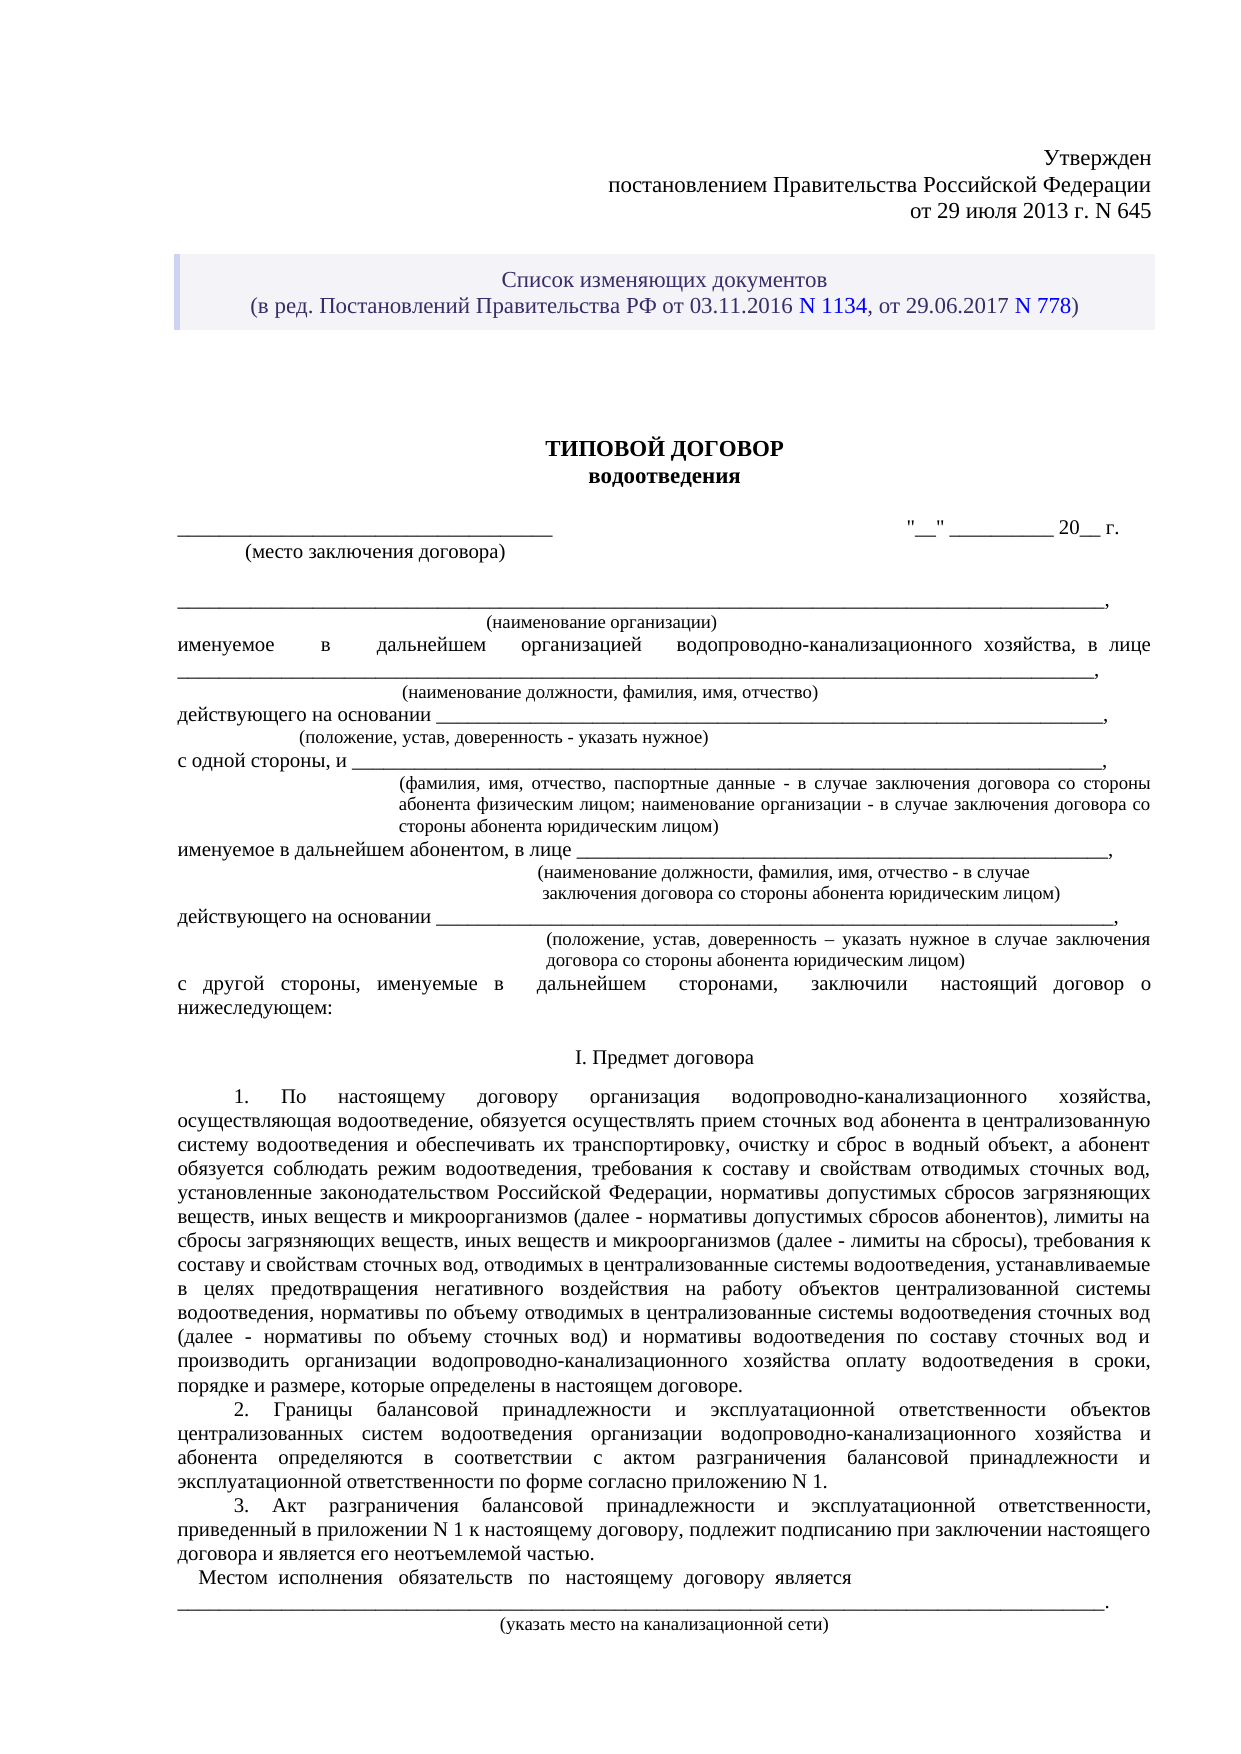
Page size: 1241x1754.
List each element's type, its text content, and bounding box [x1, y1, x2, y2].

text I. Предмет договора [177, 1045, 1152, 1069]
text 3. Акт разграничения балансовой принадлежности и эксплуатационной ответственности, приведенный в приложении N 1 к настоящему договору, подлежит подписанию при заключении настоящего договора и является его неотъемлемой частью. [177, 1493, 1152, 1565]
text (наименование организации) [177, 611, 1152, 632]
text Утвержден [177, 144, 1152, 171]
text постановлением Правительства Российской Федерации [177, 171, 1152, 197]
text _________________________________________________________________________________________. [177, 1589, 1152, 1613]
text (место заключения договора) [177, 539, 1152, 563]
text (положение, устав, доверенность - указать нужное) [177, 726, 1152, 748]
text 1. По настоящему договору организация водопроводно-канализационного хозяйства, осуществляющая водоотведение, обязуется осуществлять прием сточных вод абонента в централизованную систему водоотведения и обеспечивать их транспортировку, очистку и сброс в водный объект, а абонент обязуется соблюдать режим водоотведения, требования к составу и свойствам отводимых сточных вод, установленные законодательством Российской Федерации, нормативы допустимых сбросов загрязняющих веществ, иных веществ и микроорганизмов (далее - нормативы допустимых сбросов абонентов), лимиты на сбросы загрязняющих веществ, иных веществ и микроорганизмов (далее - лимиты на сбросы), требования к составу и свойствам сточных вод, отводимых в централизованные системы водоотведения, устанавливаемые в целях предотвращения негативного воздействия на работу объектов централизованной системы водоотведения, нормативы по объему отводимых в централизованные системы водоотведения сточных вод (далее - нормативы по объему сточных вод) и нормативы водоотведения по составу сточных вод и производить организации водопроводно-канализационного хозяйства оплату водоотведения в сроки, порядке и размере, которые определены в настоящем договоре. [177, 1084, 1152, 1397]
text _________________________________________________________________________________________, [177, 587, 1152, 611]
text Местом исполнения обязательств по настоящему договору является [177, 1565, 1152, 1589]
text с другой стороны, именуемые в дальнейшем сторонами, заключили настоящий договор о нижеследующем: [177, 971, 1152, 1019]
text (наименование должности, фамилия, имя, отчество) [177, 681, 1152, 702]
text действующего на основании ________________________________________________________________, [177, 702, 1152, 726]
text (фамилия, имя, отчество, паспортные данные - в случае заключения договора со стороны абонента физическим лицом; наименование организации - в случае заключения договора со стороны абонента юридическим лицом) [398, 772, 1152, 836]
text (указать место на канализационной сети) [177, 1613, 1152, 1635]
title ТИПОВОЙ ДОГОВОР [177, 436, 1152, 462]
text именуемое в дальнейшем абонентом, в лице ___________________________________________________, [177, 836, 1152, 861]
text действующего на основании _________________________________________________________________, [177, 904, 1152, 928]
text 2. Границы балансовой принадлежности и эксплуатационной ответственности объектов централизованных систем водоотведения организации водопроводно-канализационного хозяйства и абонента определяются в соответствии с актом разграничения балансовой принадлежности и эксплуатационной ответственности по форме согласно приложению N 1. [177, 1397, 1152, 1493]
text именуемое в дальнейшем организацией водопроводно-канализационного хозяйства, в лице ________________________________________________________________________________________, [177, 632, 1152, 681]
text (положение, устав, доверенность – указать нужное в случае заключения договора со стороны абонента юридическим лицом) [546, 928, 1152, 971]
text с одной стороны, и ________________________________________________________________________, [177, 748, 1152, 772]
text заключения договора со стороны абонента юридическим лицом) [177, 882, 1152, 904]
table_header Список изменяющих документов (в ред. Постановлений Правительства РФ от 03.11.2016 N 1134, от 29.06.2017 N 778) [180, 254, 1149, 330]
title водоотведения [177, 462, 1152, 488]
text ____________________________________ "__" __________ 20__ г. [177, 514, 1152, 539]
text (наименование должности, фамилия, имя, отчество - в случае [177, 861, 1152, 882]
text от 29 июля 2013 г. N 645 [177, 197, 1152, 223]
